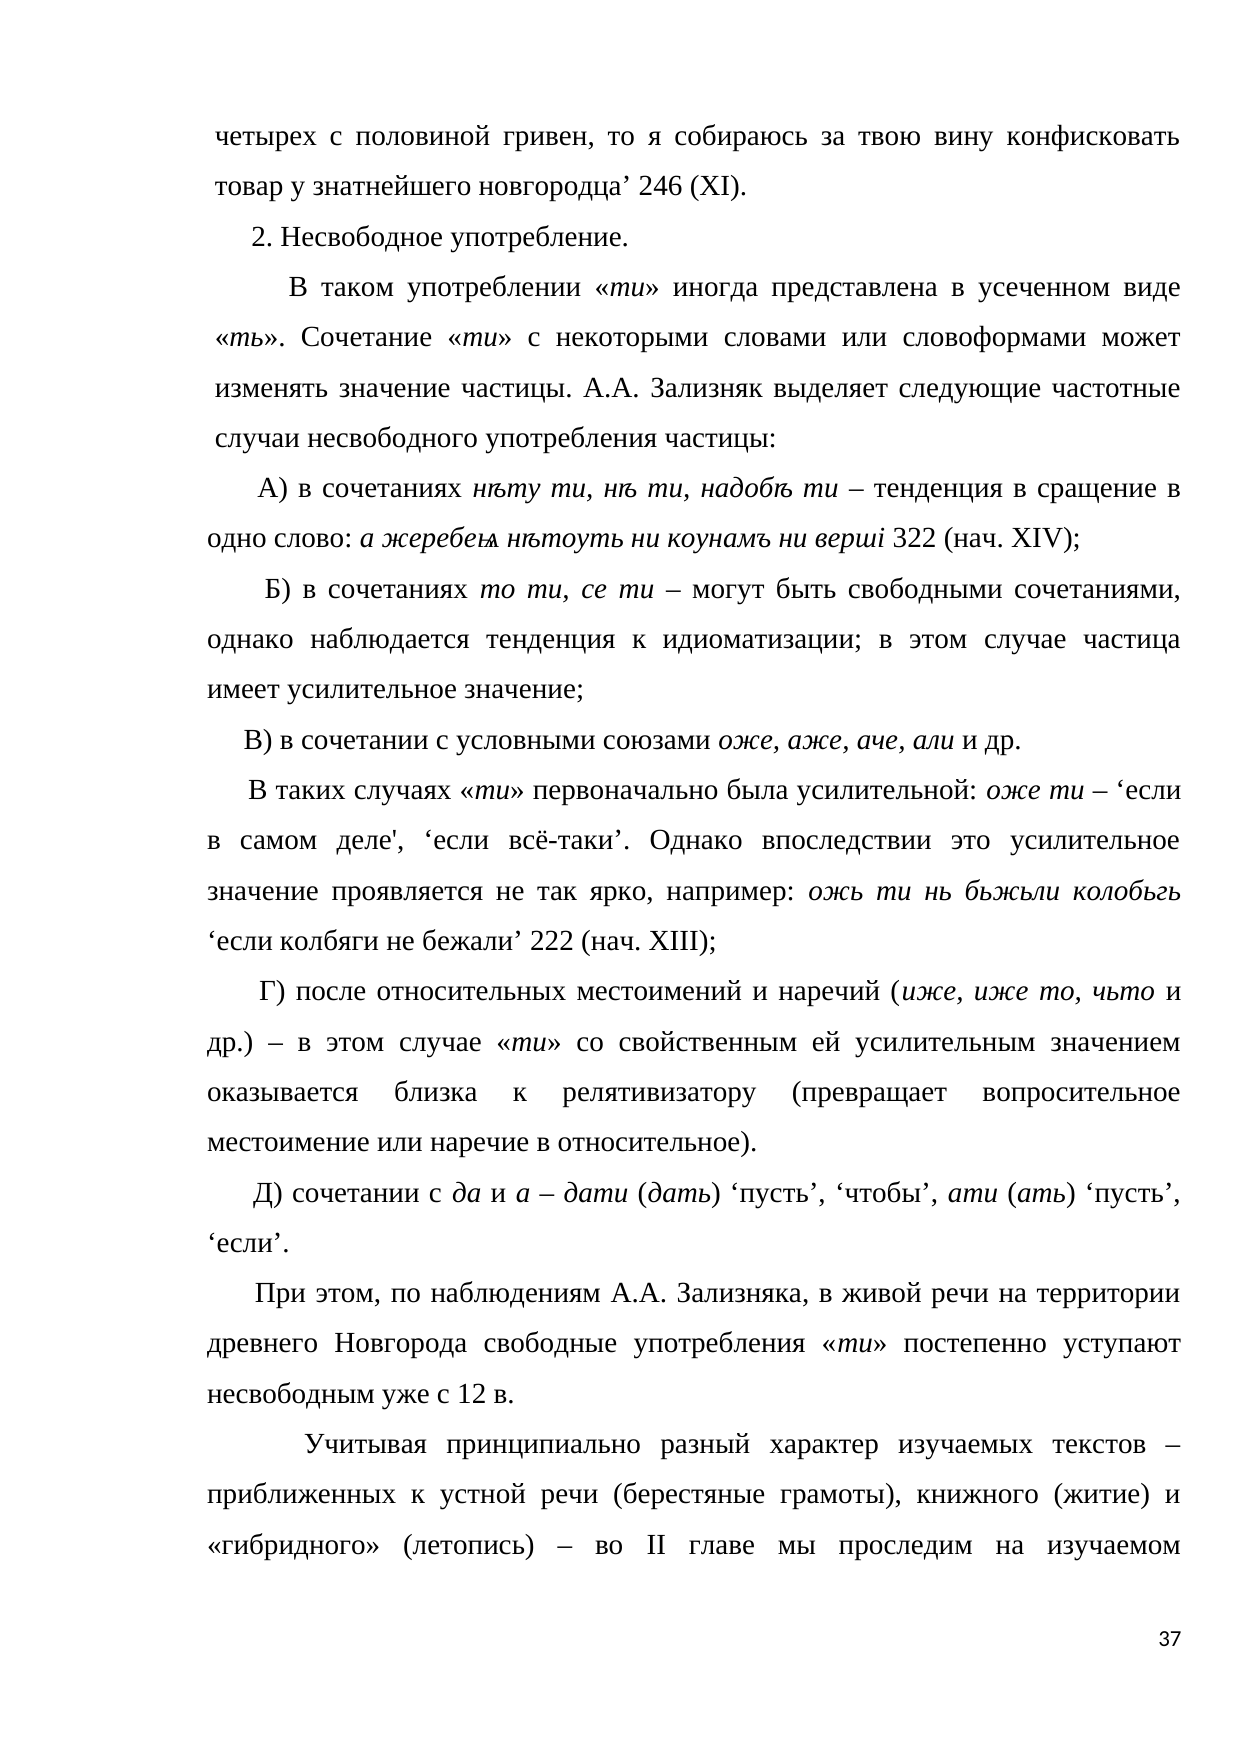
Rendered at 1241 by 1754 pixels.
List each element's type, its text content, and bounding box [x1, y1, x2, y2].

text Г) после относительных местоимений и наречий (иже, иже то, чьто и др.) – в этом случае «ти» со свойственным ей усилительным значением оказывается близка к релятивизатору (превращает вопросительное местоимение или наречие в относительное). [207, 973, 1181, 1158]
text Б) в сочетаниях то ти, се ти – могут быть свободными сочетаниями, однако наблюдается тенденция к идиоматизации; в этом случае частица имеет усилительное значение; [207, 571, 1181, 705]
text В) в сочетании с условными союзами оже, аже, аче, али и др. [207, 722, 1181, 755]
text Д) сочетании с да и а – дати (дать) ‘пусть’, ‘чтобы’, ати (ать) ‘пусть’, ‘если’. [207, 1175, 1181, 1258]
text При этом, по наблюдениям А.А. Зализняка, в живой речи на территории древнего Новгорода свободные употребления «ти» постепенно уступают несвободным уже с 12 в. [207, 1275, 1181, 1409]
text А) в сочетаниях нѣту ти, нѣ ти, надобѣ ти – тенденция в сращение в одно слово: а жеребеѩ нѣтоуть ни коунамъ ни вершi 322 (нач. XIV); [207, 470, 1181, 554]
text 2. Несвободное употребление. [214, 219, 1181, 252]
text В таком употреблении «ти» иногда представлена в усеченном виде «ть». Сочетание «ти» с некоторыми словами или словоформами может изменять значение частицы. А.А. Зализняк выделяет следующие частотные случаи несвободного употребления частицы: [214, 269, 1181, 453]
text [207, 1426, 1181, 1560]
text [214, 118, 1181, 202]
text В таких случаях «ти» первоначально была усилительной: оже ти – ‘если в самом деле', ‘если всё-таки’. Однако впоследствии это усилительное значение проявляется не так ярко, например: ожь ти нь бьжьли колобьгь ‘если колбяги не бежали’ 222 (нач. XIII); [207, 772, 1181, 957]
